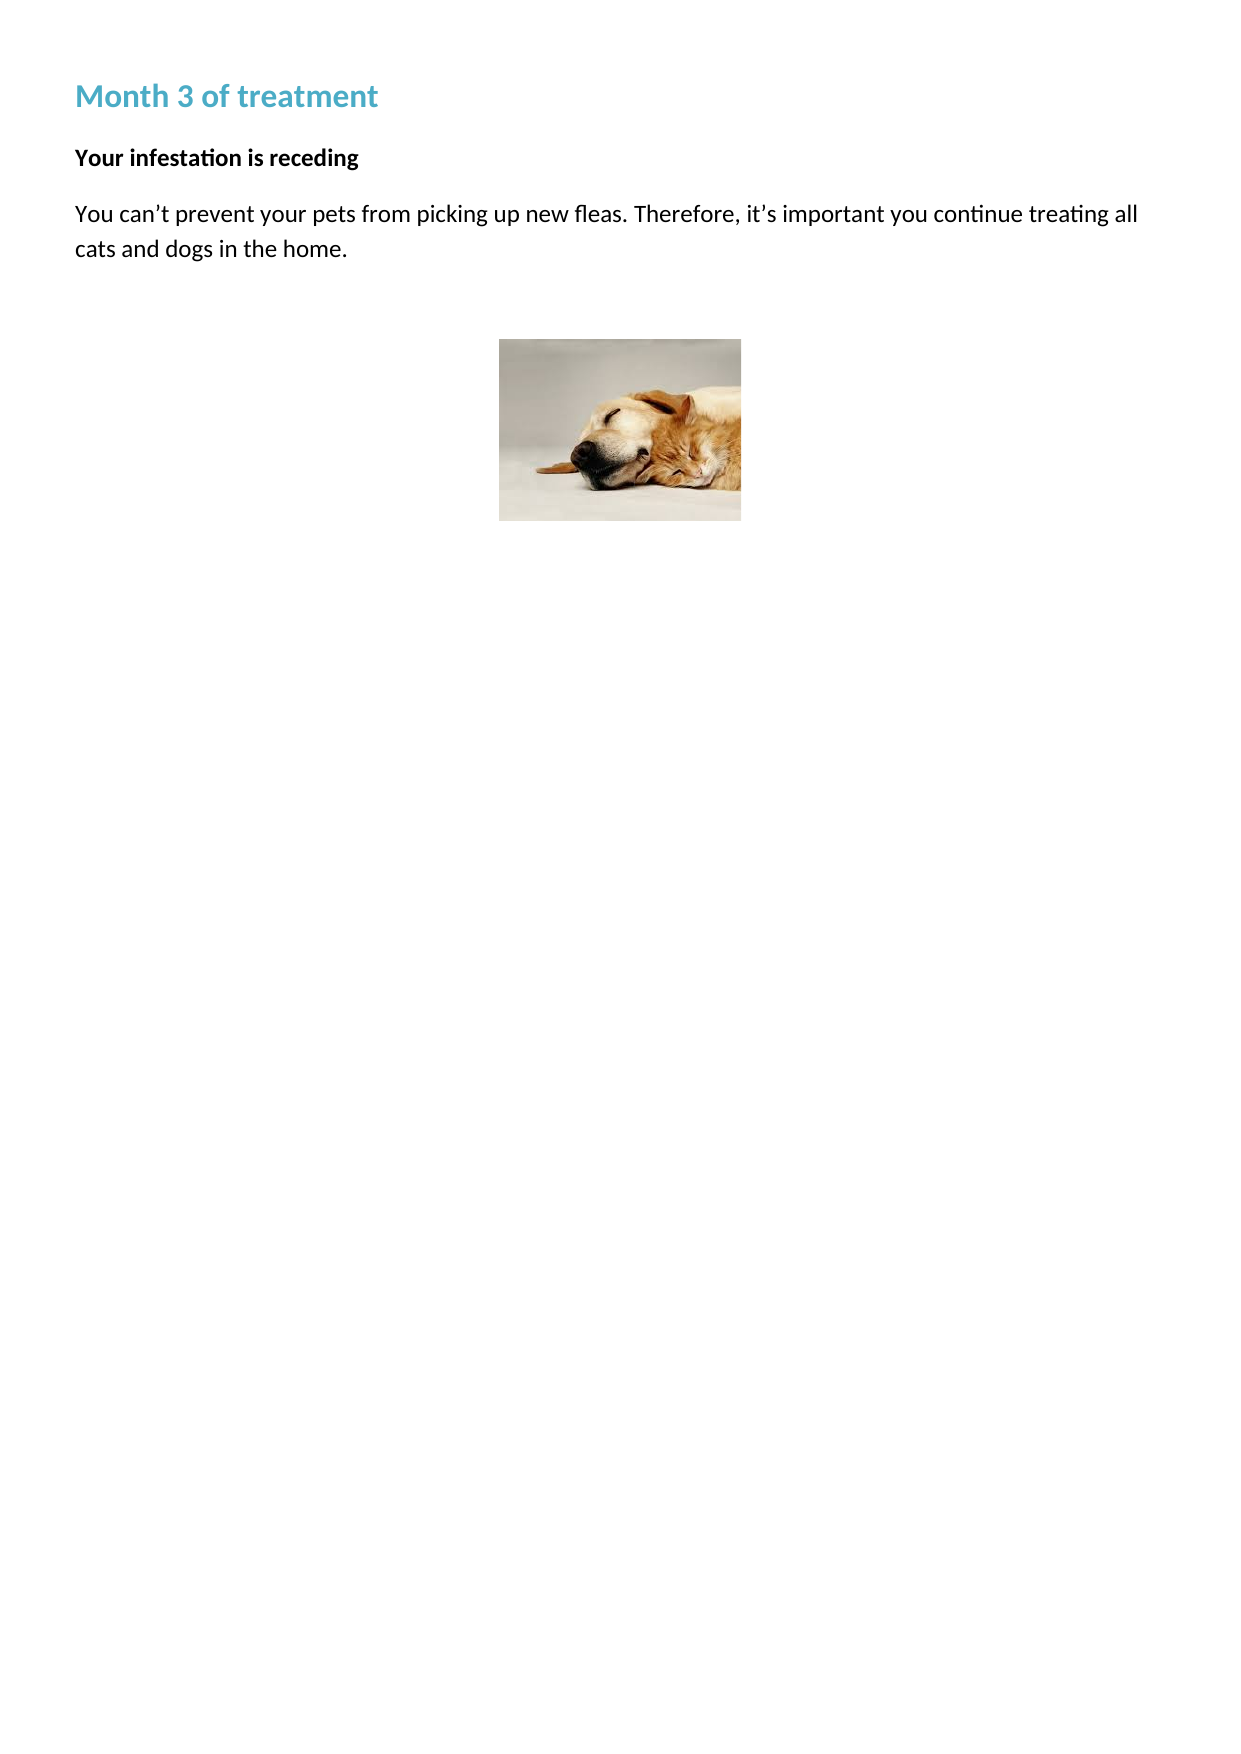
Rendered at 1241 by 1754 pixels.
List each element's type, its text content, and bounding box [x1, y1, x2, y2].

text Month 3 of treatment [75, 75, 1165, 116]
text You can’t prevent your pets from picking up new fleas. Therefore, it’s important you continue treating all cats and dogs in the home. [75, 198, 1165, 264]
text Your infestation is receding [75, 143, 1165, 173]
picture [499, 339, 742, 521]
